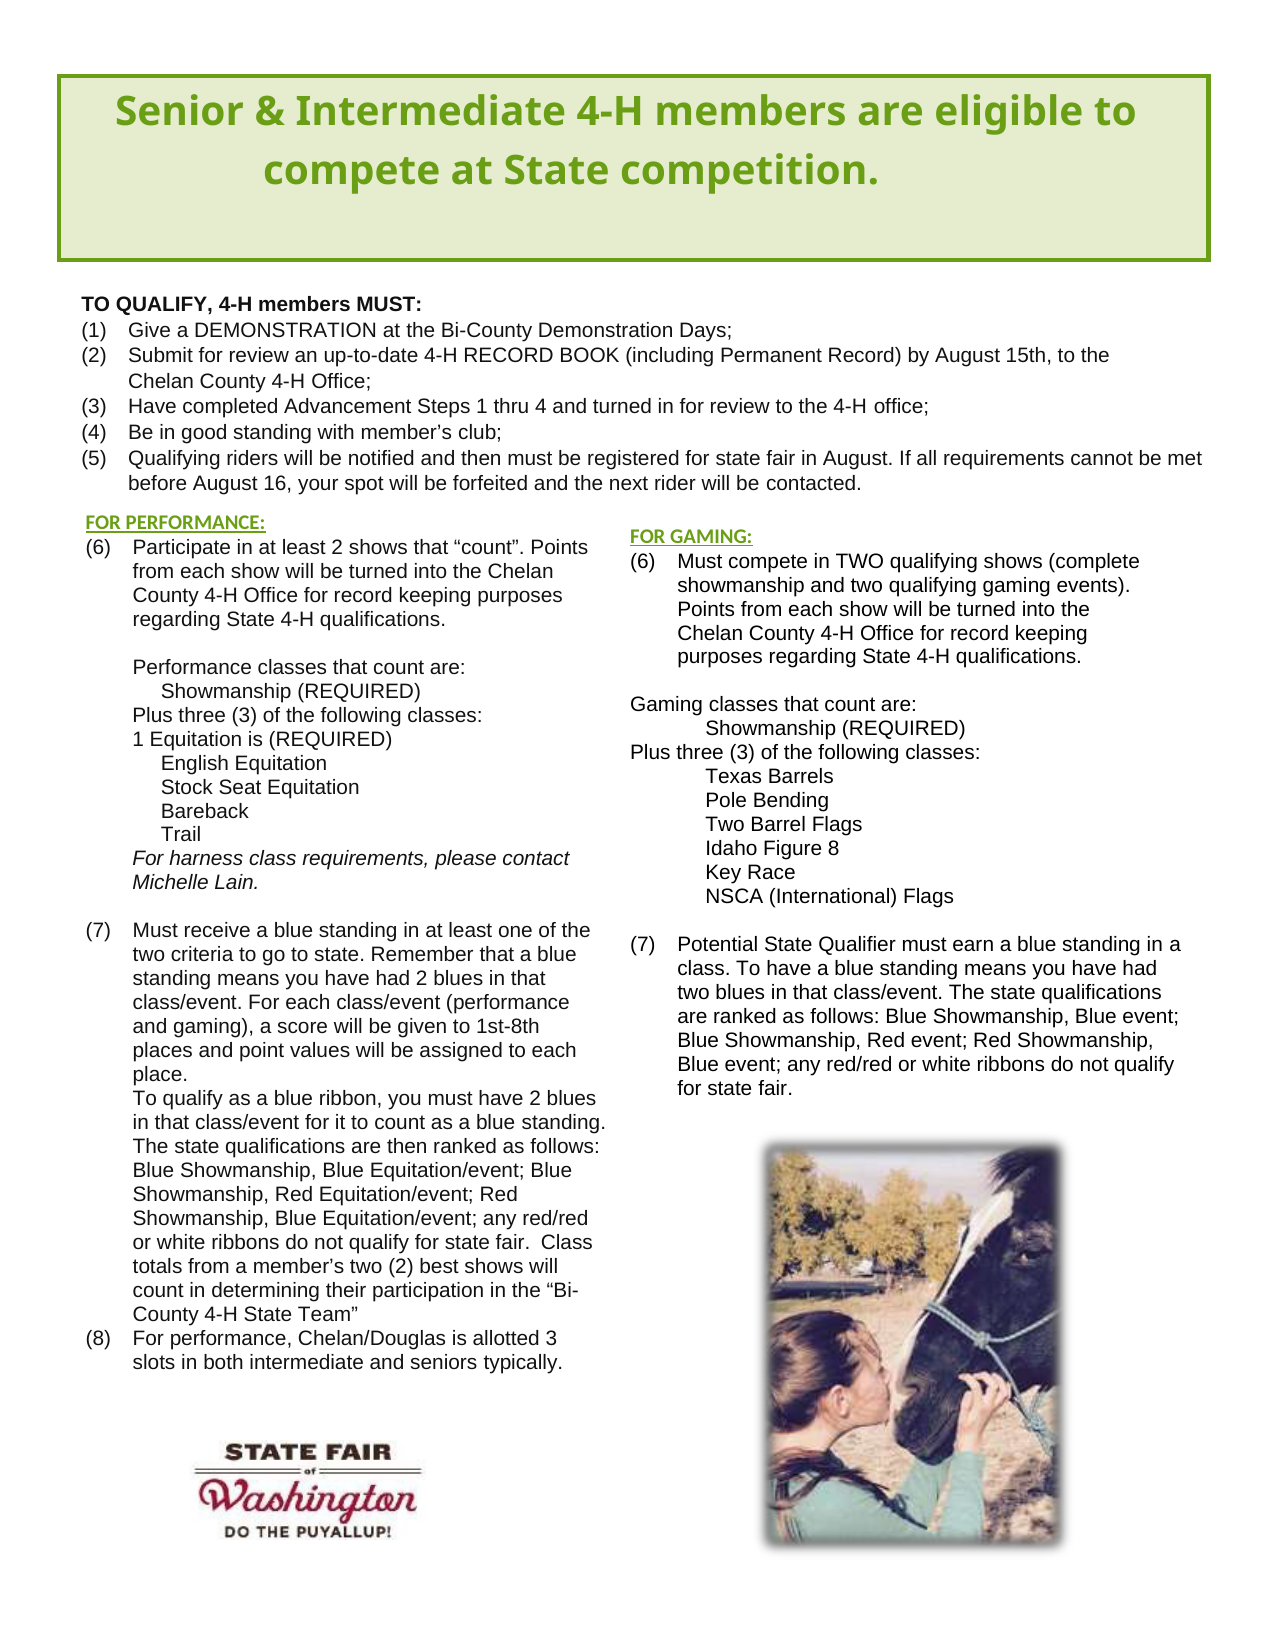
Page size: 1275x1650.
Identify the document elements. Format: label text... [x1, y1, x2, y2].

subtitle Must receive a blue standing in at least one of the two criteria to go to state. Remember that a blue standing means you have had 2 blues in that class/event. For each class/event (performance and gaming), a score will be given to 1st-8th places and point values will be assigned to each place. [85, 918, 606, 1086]
text TO QUALIFY, 4-H members MUST: [81, 291, 1275, 315]
text For harness class requirements, please contact Michelle Lain. [132, 846, 606, 894]
list Be in good standing with member’s club; [81, 420, 1275, 444]
text Plus three (3) of the following classes: Texas Barrels [630, 740, 1036, 788]
list Submit for review an up-to-date 4-H RECORD BOOK (including Permanent Record) by August 15th, to the Chelan County 4-H Office; [81, 343, 1176, 393]
text FOR PERFORMANCE: [85, 509, 606, 535]
text English Equitation Stock Seat Equitation Bareback [161, 751, 362, 822]
text Gaming classes that count are: Showmanship (REQUIRED) [630, 692, 1036, 740]
text Performance classes that count are: Showmanship (REQUIRED) [132, 654, 492, 702]
text To qualify as a blue ribbon, you must have 2 blues in that class/event for it to count as a blue standing. The state qualifications are then ranked as follows: Blue Showmanship, Blue Equitation/event; Blue Showmanship, Red Equitation/event; Red Showmanship, Blue Equitation/event; any red/red or white ribbons do not qualify for state fair. Class [132, 1086, 606, 1253]
list Potential State Qualifier must earn a blue standing in a class. To have a blue standing means you have had two blues in that class/event. The state qualifications are ranked as follows: Blue Showmanship, Blue event; Blue Showmanship, Red event; Red Showmanship, Blue event; any red/red or white ribbons do not qualify for state fair. [630, 932, 1181, 1099]
list Have completed Advancement Steps 1 thru 4 and turned in for review to the 4-H office; [81, 395, 1275, 418]
text Pole Bending Two Barrel Flags Idaho Figure 8 Key Race [705, 788, 866, 884]
text totals from a member’s two (2) best shows will count in determining their participation in the “Bi- County 4-H State Team” [132, 1254, 582, 1326]
text FOR GAMING: [630, 523, 1275, 548]
list Participate in at least 2 shows that “count”. Points from each show will be turned into the Chelan County 4-H Office for record keeping purposes regarding State 4-H qualifications. [85, 535, 594, 631]
list Must compete in TWO qualifying shows (complete showmanship and two qualifying gaming events). Points from each show will be turned into the Chelan County 4-H Office for record keeping purposes regarding State 4-H qualifications. [630, 548, 1162, 668]
list For performance, Chelan/Douglas is allotted 3 slots in both intermediate and seniors typically. [85, 1326, 606, 1373]
text NSCA (International) Flags [705, 884, 1275, 908]
text Trail [161, 822, 606, 846]
picture [189, 1440, 427, 1540]
list Qualifying riders will be notified and then must be registered for state fair in August. If all requirements cannot be met before August 16, your spot will be forfeited and the next rider will be contacted. [81, 446, 1209, 495]
picture [752, 1131, 1075, 1560]
text Plus three (3) of the following classes: 1 Equitation is (REQUIRED) [132, 703, 492, 751]
subtitle Give a DEMONSTRATION at the Bi-County Demonstration Days; [81, 317, 1209, 341]
